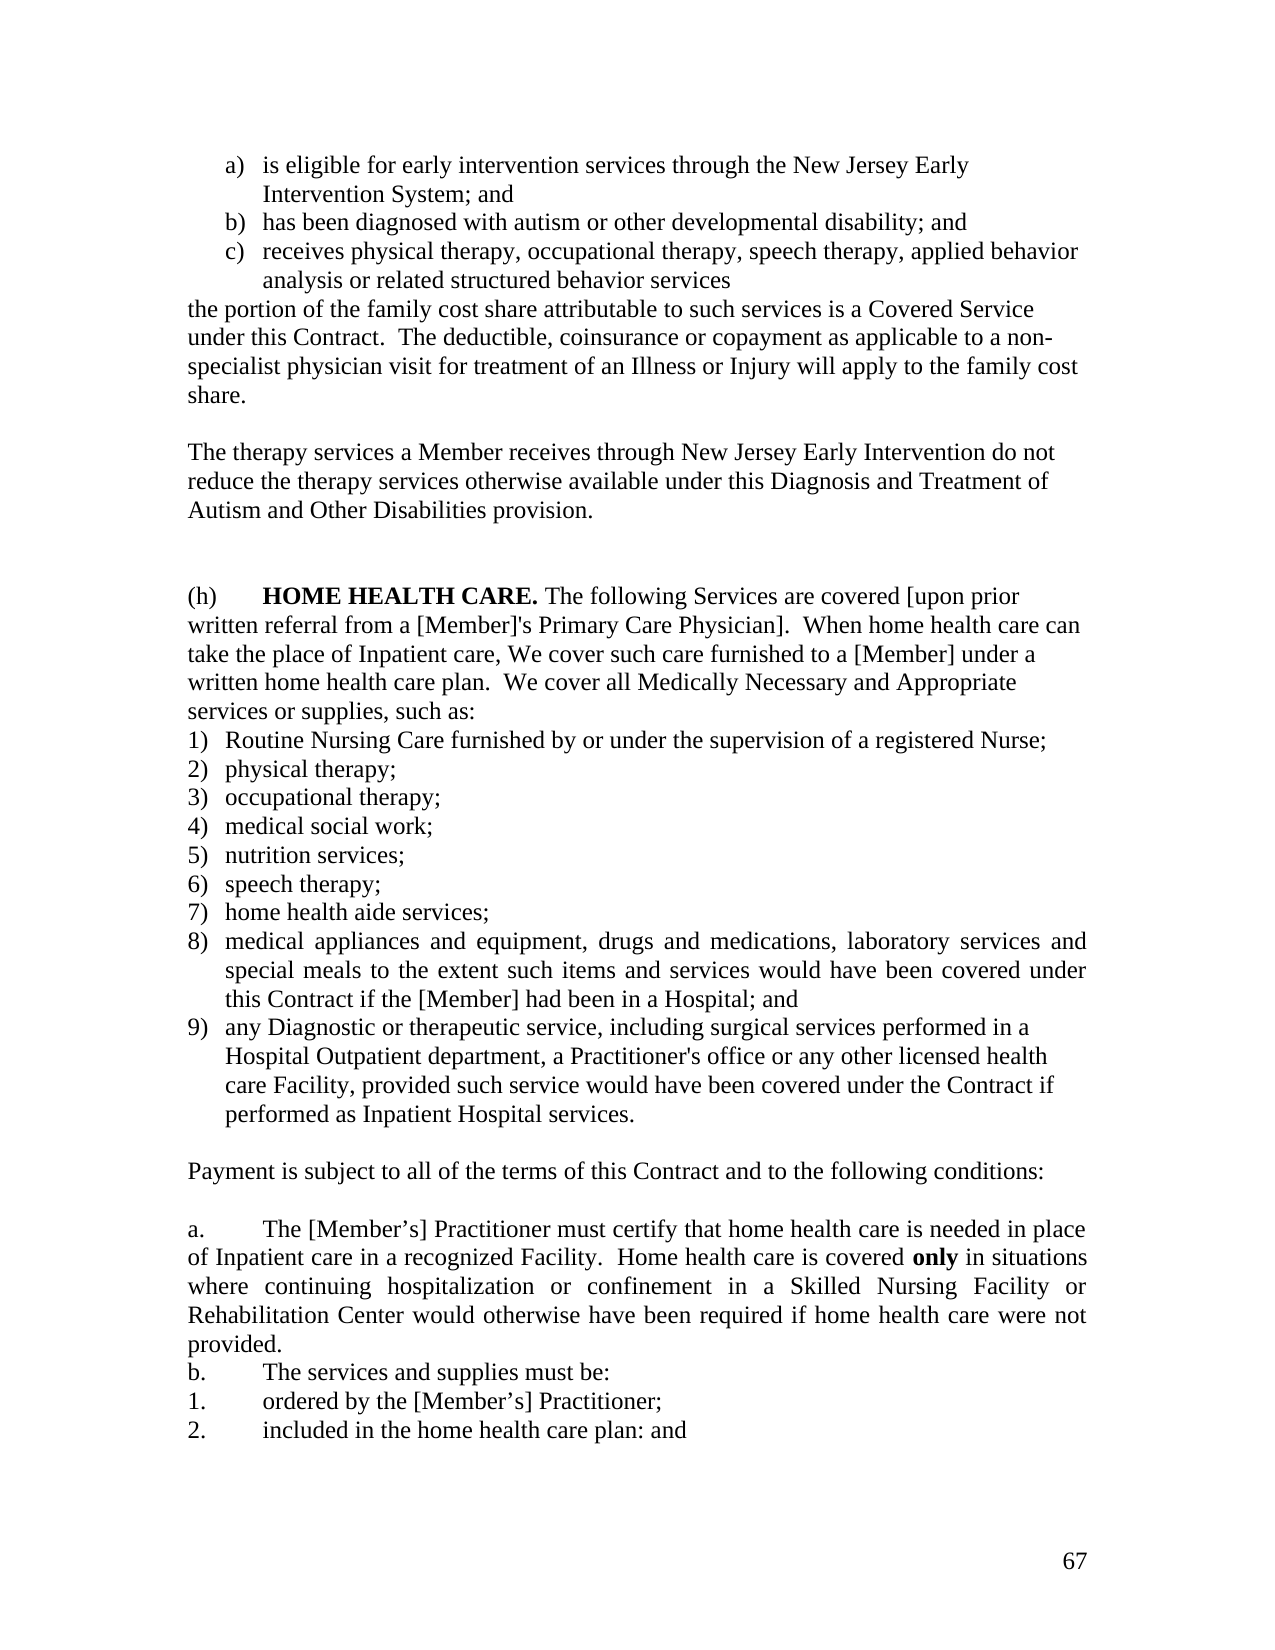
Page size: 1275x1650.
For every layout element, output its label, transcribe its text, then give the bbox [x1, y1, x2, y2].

list Routine Nursing Care furnished by or under the supervision of a registered Nurse; [187, 725, 1087, 754]
list medical social work; [187, 811, 1087, 840]
text (h) HOME HEALTH CARE. The following Services are covered [upon prior written referral from a [Member]'s Primary Care Physician]. When home health care can take the place of Inpatient care, We cover such care furnished to a [Member] under a written home health care plan. We cover all Medically Necessary and Appropriate services or supplies, such as: [187, 581, 1087, 725]
list included in the home health care plan: and [187, 1415, 1087, 1444]
list medical appliances and equipment, drugs and medications, laboratory services and special meals to the extent such items and services would have been covered under this Contract if the [Member] had been in a Hospital; and [187, 926, 1087, 1012]
text the portion of the family cost share attributable to such services is a Covered Service under this Contract. The deductible, coinsurance or copayment as applicable to a non-specialist physician visit for treatment of an Illness or Injury will apply to the family cost share. [187, 294, 1087, 409]
list is eligible for early intervention services through the New Jersey Early Intervention System; and [225, 150, 1087, 207]
text The therapy services a Member receives through New Jersey Early Intervention do not reduce the therapy services otherwise available under this Diagnosis and Treatment of Autism and Other Disabilities provision. [187, 437, 1087, 524]
list receives physical therapy, occupational therapy, speech therapy, applied behavior analysis or related structured behavior services [225, 236, 1087, 294]
text Payment is subject to all of the terms of this Contract and to the following conditions: [187, 1156, 1087, 1185]
list home health aide services; [187, 897, 1087, 926]
list any Diagnostic or therapeutic service, including surgical services performed in a Hospital Outpatient department, a Practitioner's office or any other licensed health care Facility, provided such service would have been covered under the Contract if performed as Inpatient Hospital services. [187, 1012, 1087, 1127]
list ordered by the [Member’s] Practitioner; [187, 1386, 1087, 1415]
list physical therapy; [187, 754, 1087, 782]
text b. The services and supplies must be: [187, 1357, 1087, 1386]
list has been diagnosed with autism or other developmental disability; and [225, 207, 1087, 236]
list nutrition services; [187, 840, 1087, 869]
text a. The [Member’s] Practitioner must certify that home health care is needed in place of Inpatient care in a recognized Facility. Home health care is covered only in situations where continuing hospitalization or confinement in a Skilled Nursing Facility or Rehabilitation Center would otherwise have been required if home health care were not provided. [187, 1214, 1087, 1357]
list occupational therapy; [187, 782, 1087, 811]
list speech therapy; [187, 869, 1087, 897]
